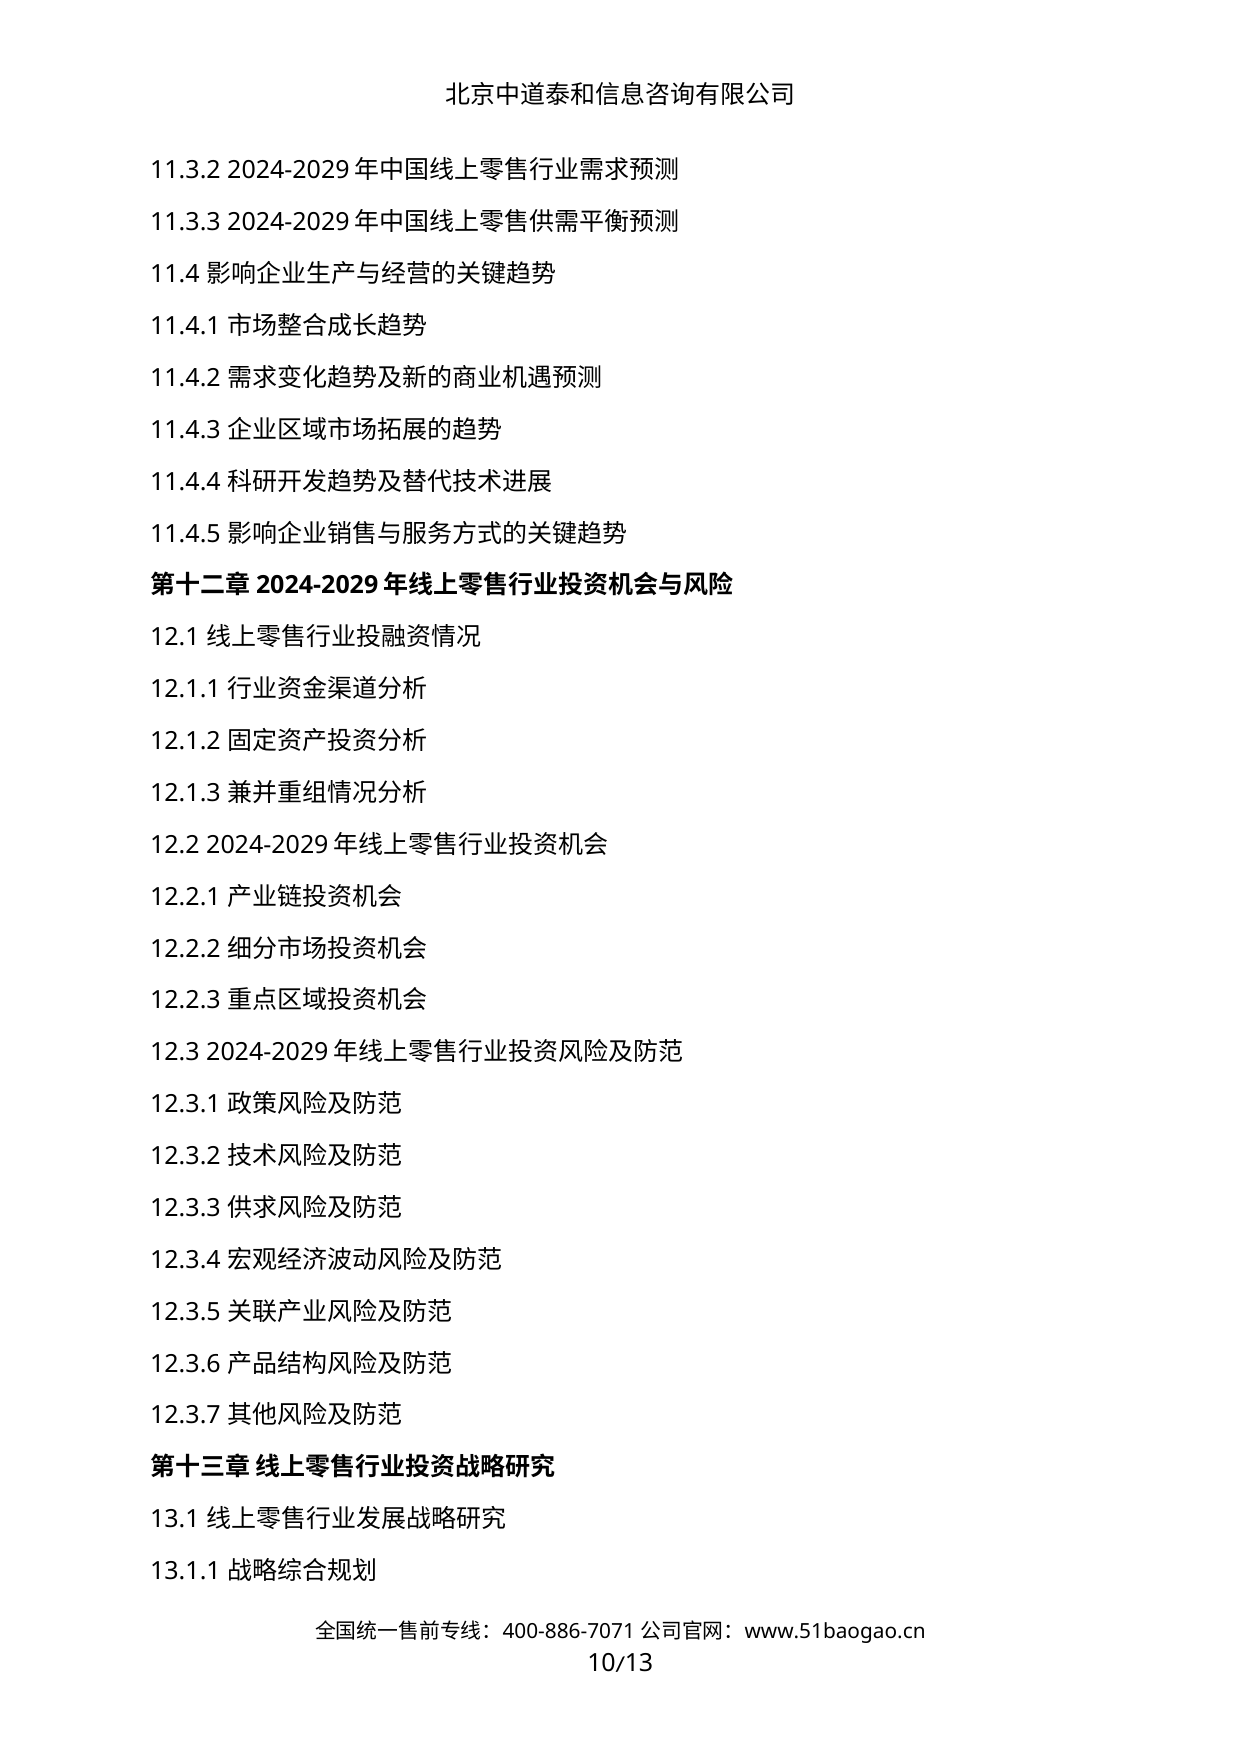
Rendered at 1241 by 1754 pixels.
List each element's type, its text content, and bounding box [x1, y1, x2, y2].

text 11.4.2 需求变化趋势及新的商业机遇预测 [150, 357, 1090, 394]
text 12.3.3 供求风险及防范 [150, 1187, 1090, 1224]
text 13.1 线上零售行业发展战略研究 [150, 1499, 1090, 1535]
text 11.4.5 影响企业销售与服务方式的关键趋势 [150, 513, 1090, 549]
text 12.3.4 宏观经济波动风险及防范 [150, 1239, 1090, 1276]
text 12.3.1 政策风险及防范 [150, 1084, 1090, 1120]
text 11.4 影响企业生产与经营的关键趋势 [150, 254, 1090, 290]
text 12.2 2024-2029年线上零售行业投资机会 [150, 824, 1090, 861]
text 11.3.3 2024-2029年中国线上零售供需平衡预测 [150, 202, 1090, 238]
text 11.3.2 2024-2029年中国线上零售行业需求预测 [150, 150, 1090, 186]
text 12.2.2 细分市场投资机会 [150, 928, 1090, 964]
text 第十三章 线上零售行业投资战略研究 [150, 1447, 1090, 1483]
text 11.4.1 市场整合成长趋势 [150, 306, 1090, 342]
text 11.4.3 企业区域市场拓展的趋势 [150, 409, 1090, 446]
text 12.3.5 关联产业风险及防范 [150, 1291, 1090, 1327]
text 12.3 2024-2029年线上零售行业投资风险及防范 [150, 1032, 1090, 1068]
text 12.2.3 重点区域投资机会 [150, 980, 1090, 1016]
text 第十二章 2024-2029年线上零售行业投资机会与风险 [150, 565, 1090, 601]
text 12.1.1 行业资金渠道分析 [150, 669, 1090, 705]
text 11.4.4 科研开发趋势及替代技术进展 [150, 461, 1090, 497]
text 12.2.1 产业链投资机会 [150, 876, 1090, 912]
text 12.3.2 技术风险及防范 [150, 1136, 1090, 1172]
text 12.1.3 兼并重组情况分析 [150, 772, 1090, 809]
text 12.1.2 固定资产投资分析 [150, 721, 1090, 757]
text 12.1 线上零售行业投融资情况 [150, 617, 1090, 653]
text 12.3.7 其他风险及防范 [150, 1395, 1090, 1431]
text 13.1.1 战略综合规划 [150, 1551, 1090, 1587]
text 12.3.6 产品结构风险及防范 [150, 1343, 1090, 1379]
